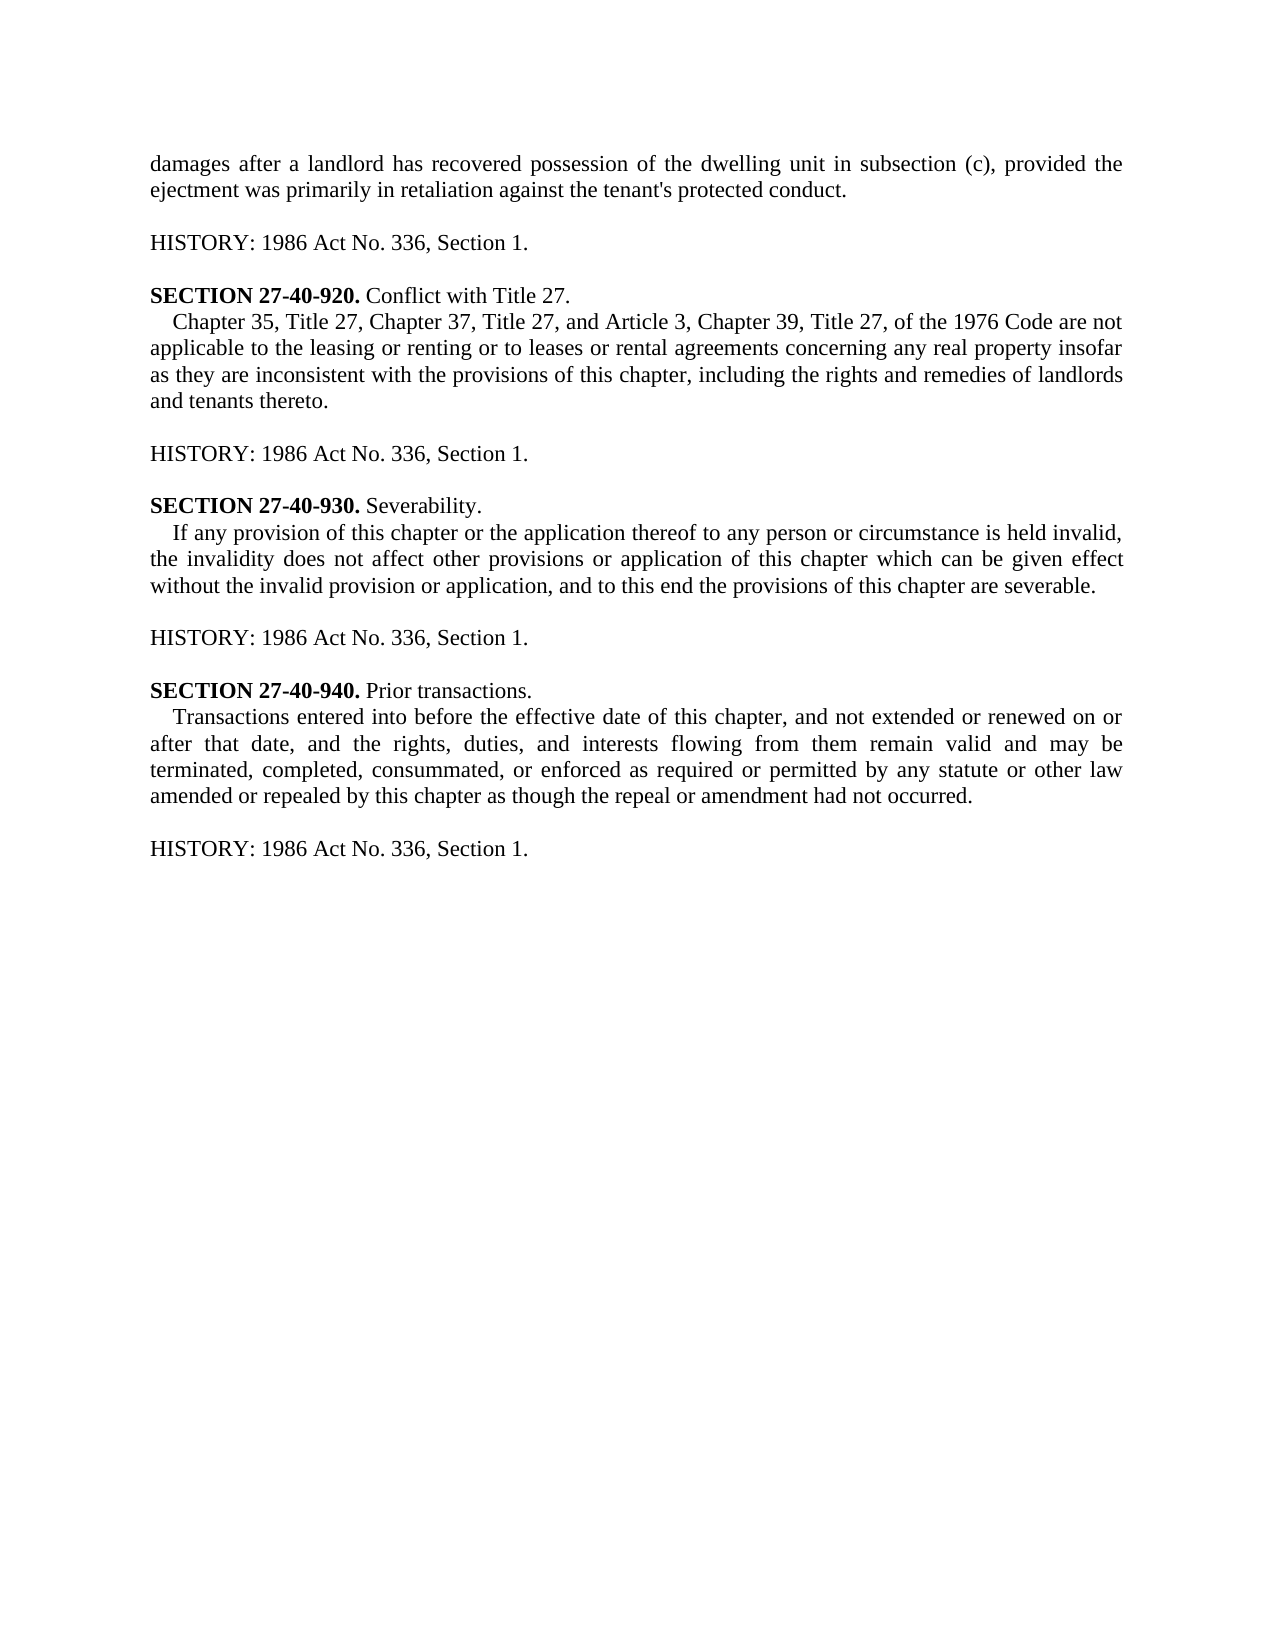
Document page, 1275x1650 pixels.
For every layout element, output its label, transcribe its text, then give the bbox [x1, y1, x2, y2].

text HISTORY: 1986 Act No. 336, Section 1. [150, 229, 1125, 255]
text HISTORY: 1986 Act No. 336, Section 1. [150, 624, 1125, 651]
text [150, 150, 1125, 203]
text SECTION 27-40-920. Conflict with Title 27. [150, 282, 1125, 308]
text HISTORY: 1986 Act No. 336, Section 1. [150, 835, 1125, 862]
text HISTORY: 1986 Act No. 336, Section 1. [150, 440, 1125, 466]
text If any provision of this chapter or the application thereof to any person or circumstance is held invalid, the invalidity does not affect other provisions or application of this chapter which can be given effect without the invalid provision or application, and to this end the provisions of this chapter are severable. [150, 519, 1125, 598]
text Chapter 35, Title 27, Chapter 37, Title 27, and Article 3, Chapter 39, Title 27, of the 1976 Code are not applicable to the leasing or renting or to leases or rental agreements concerning any real property insofar as they are inconsistent with the provisions of this chapter, including the rights and remedies of landlords and tenants thereto. [150, 308, 1125, 413]
text SECTION 27-40-940. Prior transactions. [150, 677, 1125, 703]
text SECTION 27-40-930. Severability. [150, 493, 1125, 519]
text Transactions entered into before the effective date of this chapter, and not extended or renewed on or after that date, and the rights, duties, and interests flowing from them remain valid and may be terminated, completed, consummated, or enforced as required or permitted by any statute or other law amended or repealed by this chapter as though the repeal or amendment had not occurred. [150, 703, 1125, 809]
